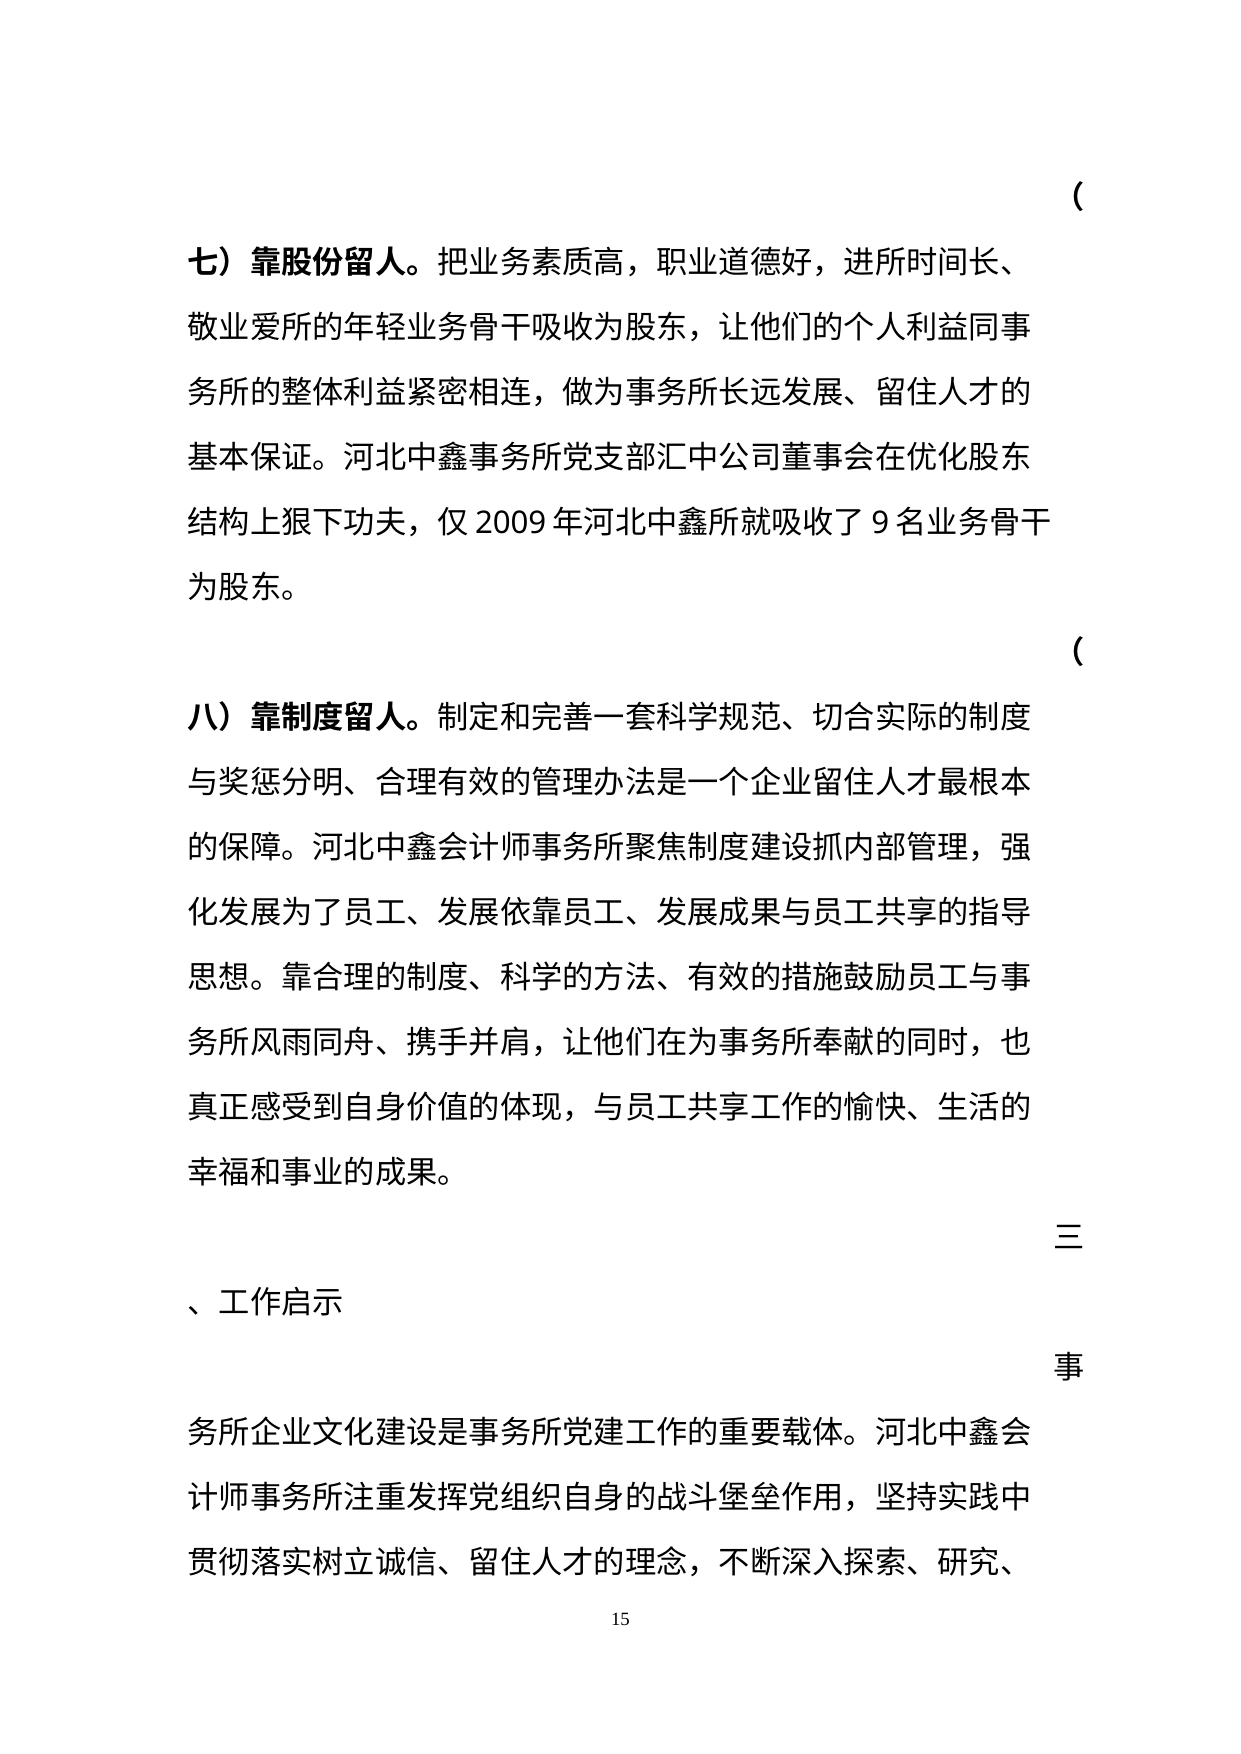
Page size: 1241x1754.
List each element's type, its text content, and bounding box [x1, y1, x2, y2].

text 三、工作启示 [187, 1202, 1053, 1332]
text （七）靠股份留人。把业务素质高，职业道德好，进所时间长、敬业爱所的年轻业务骨干吸收为股东，让他们的个人利益同事务所的整体利益紧密相连，做为事务所长远发展、留住人才的基本保证。河北中鑫事务所党支部汇中公司董事会在优化股东结构上狠下功夫，仅2009年河北中鑫所就吸收了9名业务骨干为股东。 [187, 162, 1053, 617]
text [187, 1332, 1053, 1592]
text （八）靠制度留人。制定和完善一套科学规范、切合实际的制度与奖惩分明、合理有效的管理办法是一个企业留住人才最根本的保障。河北中鑫会计师事务所聚焦制度建设抓内部管理，强化发展为了员工、发展依靠员工、发展成果与员工共享的指导思想。靠合理的制度、科学的方法、有效的措施鼓励员工与事务所风雨同舟、携手并肩，让他们在为事务所奉献的同时，也真正感受到自身价值的体现，与员工共享工作的愉快、生活的幸福和事业的成果。 [187, 617, 1053, 1202]
